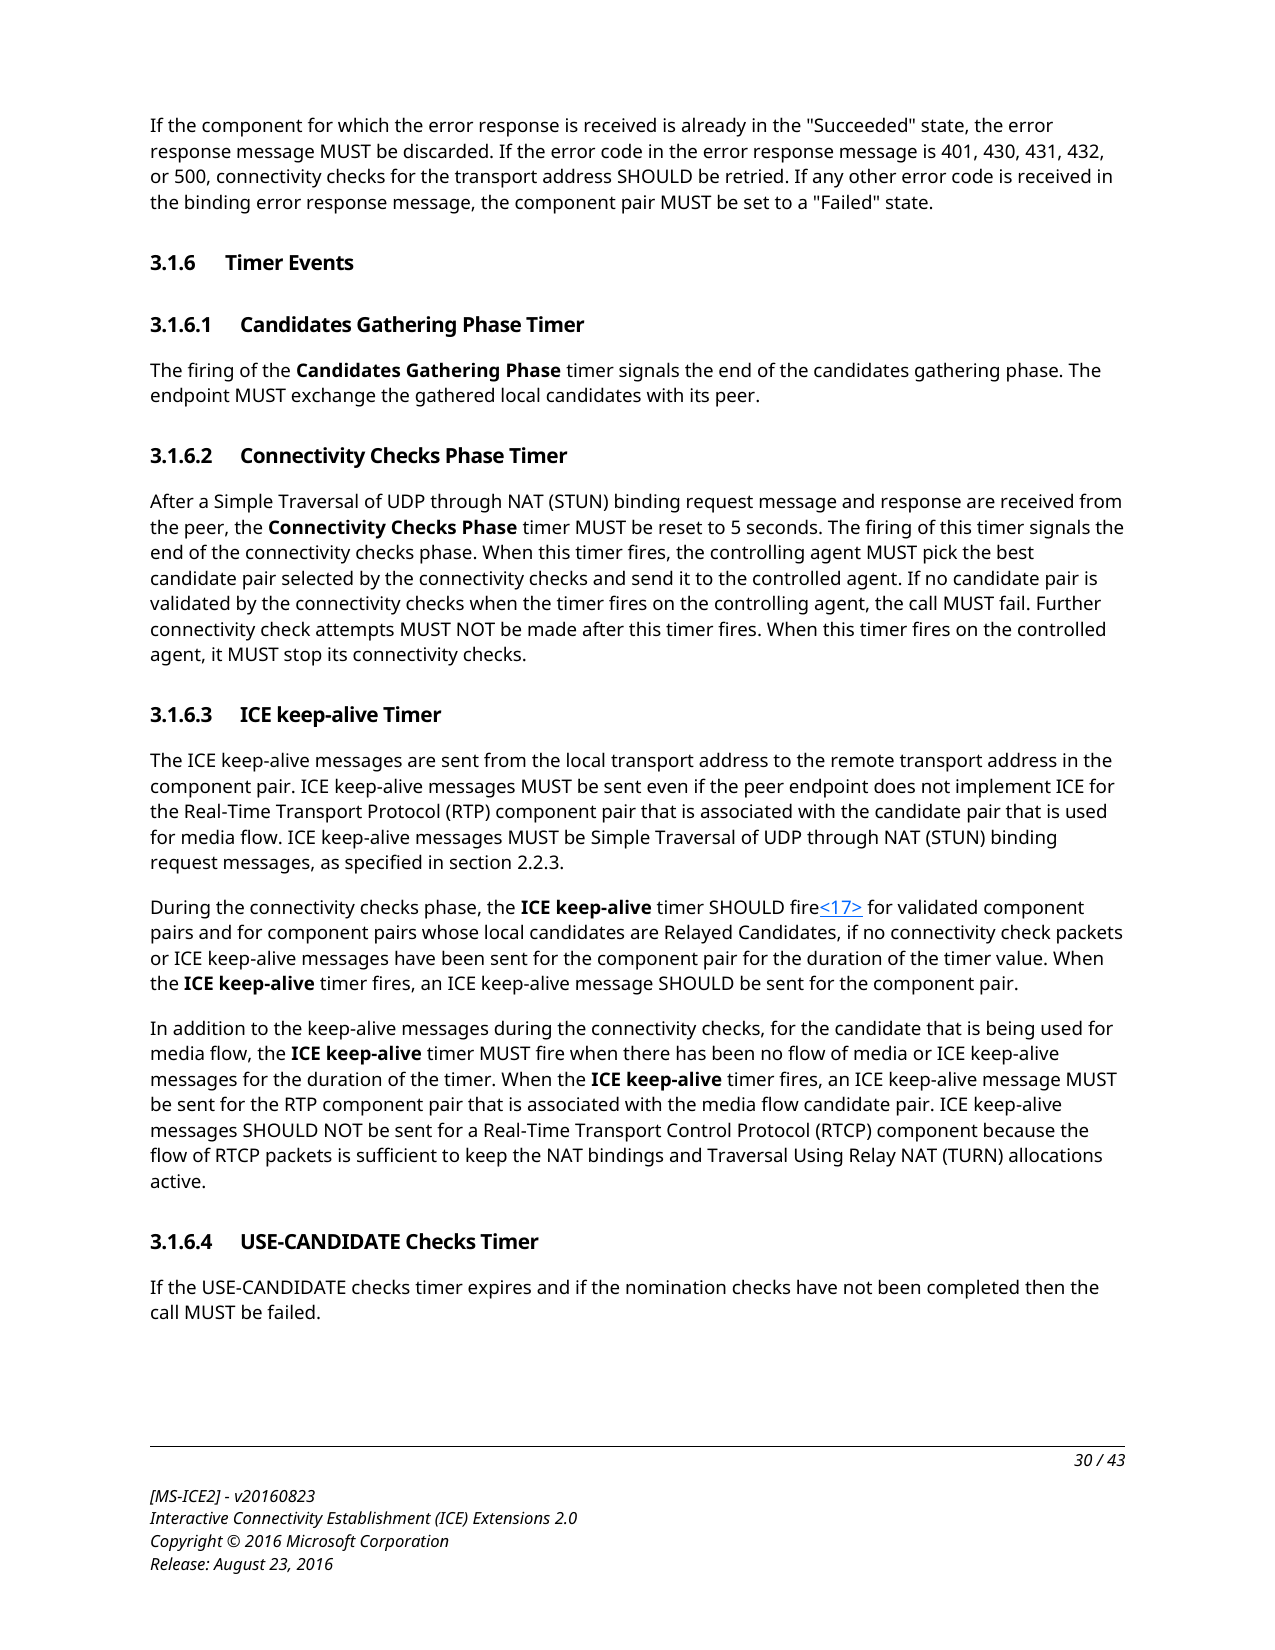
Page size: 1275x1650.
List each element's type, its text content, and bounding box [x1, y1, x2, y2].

subtitle Candidates Gathering Phase Timer [150, 310, 1125, 338]
subtitle USE-CANDIDATE Checks Timer [150, 1227, 1125, 1255]
text If the component for which the error response is received is already in the "Succeeded" state, the error response message MUST be discarded. If the error code in the error response message is 401, 430, 431, 432, or 500, connectivity checks for the transport address SHOULD be retried. If any other error code is received in the binding error response message, the component pair MUST be set to a "Failed" state. [150, 112, 1125, 214]
text The firing of the Candidates Gathering Phase timer signals the end of the candidates gathering phase. The endpoint MUST exchange the gathered local candidates with its peer. [150, 357, 1125, 408]
text If the USE-CANDIDATE checks timer expires and if the nomination checks have not been completed then the call MUST be failed. [150, 1274, 1125, 1325]
text After a Simple Traversal of UDP through NAT (STUN) binding request message and response are received from the peer, the Connectivity Checks Phase timer MUST be reset to 5 seconds. The firing of this timer signals the end of the connectivity checks phase. When this timer fires, the controlling agent MUST pick the best candidate pair selected by the connectivity checks and send it to the controlled agent. If no candidate pair is validated by the connectivity checks when the timer fires on the controlling agent, the call MUST fail. Further connectivity check attempts MUST NOT be made after this timer fires. When this timer fires on the controlled agent, it MUST stop its connectivity checks. [150, 488, 1125, 667]
subtitle Timer Events [150, 248, 1125, 276]
subtitle Connectivity Checks Phase Timer [150, 441, 1125, 470]
subtitle ICE keep-alive Timer [150, 700, 1125, 729]
text In addition to the keep-alive messages during the connectivity checks, for the candidate that is being used for media flow, the ICE keep-alive timer MUST fire when there has been no flow of media or ICE keep-alive messages for the duration of the timer. When the ICE keep-alive timer fires, an ICE keep-alive message MUST be sent for the RTP component pair that is associated with the media flow candidate pair. ICE keep-alive messages SHOULD NOT be sent for a Real-Time Transport Control Protocol (RTCP) component because the flow of RTCP packets is sufficient to keep the NAT bindings and Traversal Using Relay NAT (TURN) allocations active. [150, 1015, 1125, 1193]
text During the connectivity checks phase, the ICE keep-alive timer SHOULD fire<17> for validated component pairs and for component pairs whose local candidates are Relayed Candidates, if no connectivity check packets or ICE keep-alive messages have been sent for the component pair for the duration of the timer value. When the ICE keep-alive timer fires, an ICE keep-alive message SHOULD be sent for the component pair. [150, 894, 1125, 996]
text The ICE keep-alive messages are sent from the local transport address to the remote transport address in the component pair. ICE keep-alive messages MUST be sent even if the peer endpoint does not implement ICE for the Real-Time Transport Protocol (RTP) component pair that is associated with the candidate pair that is used for media flow. ICE keep-alive messages MUST be Simple Traversal of UDP through NAT (STUN) binding request messages, as specified in section 2.2.3. [150, 748, 1125, 875]
